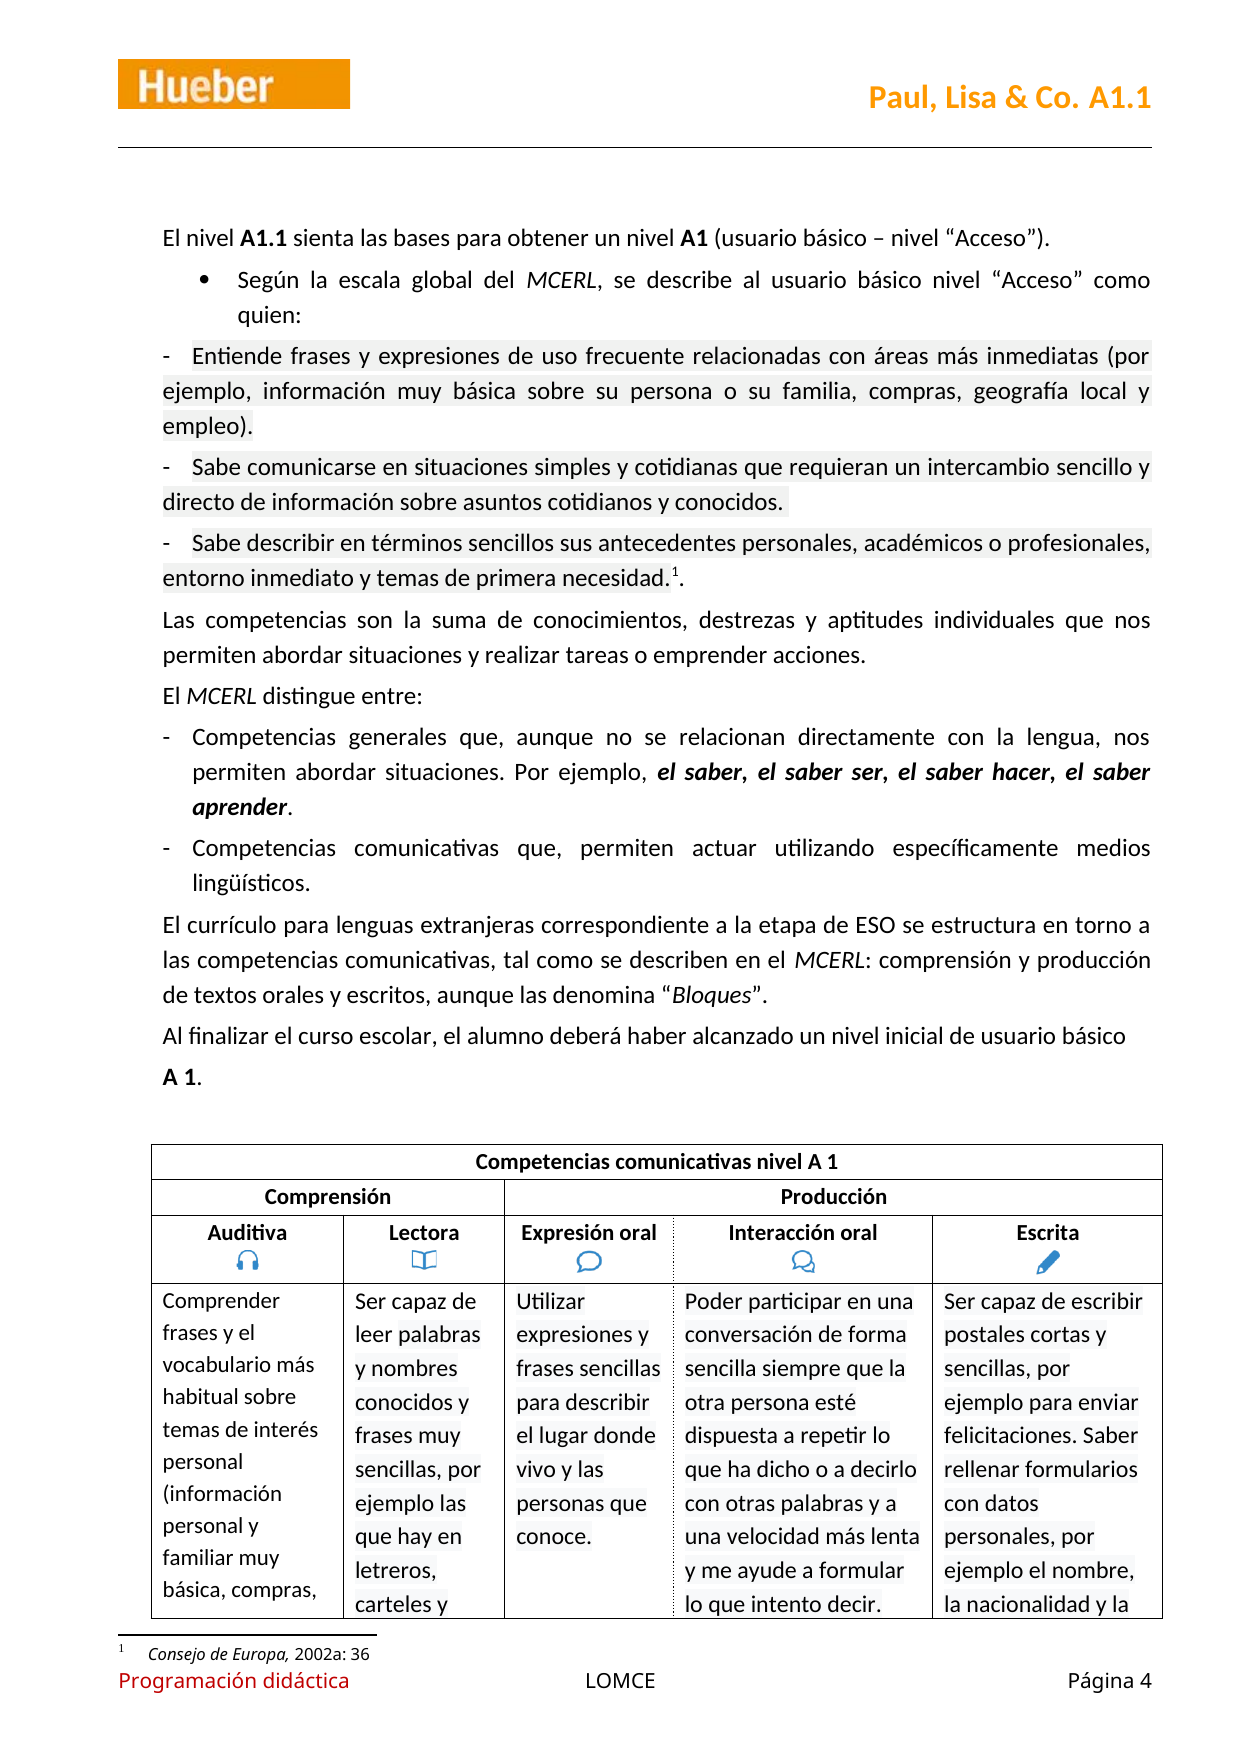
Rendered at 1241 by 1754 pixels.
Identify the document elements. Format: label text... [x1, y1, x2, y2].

text - Competencias comunicativas que, permiten actuar utilizando específicamente medios lingüísticos. [162, 832, 1152, 898]
picture [789, 1250, 817, 1273]
picture [1033, 1250, 1063, 1275]
text A 1. [162, 1061, 1152, 1092]
table_cell Escrita [933, 1216, 1162, 1283]
table_cell Auditiva [152, 1216, 343, 1283]
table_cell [505, 1284, 673, 1618]
text - Competencias generales que, aunque no se relacionan directamente con la lengua, nos permiten abordar situaciones. Por ejemplo, el saber, el saber ser, el saber hacer, el saber aprender. [162, 721, 1152, 822]
text - Sabe describir en términos sencillos sus antecedentes personales, académicos o profesionales, entorno inmediato y temas de primera necesidad.. [162, 527, 1152, 593]
table_cell Comprensión [152, 1180, 504, 1214]
list Según la escala global del MCERL, se describe al usuario básico nivel “Acceso” como quien: [200, 264, 1152, 329]
table_cell Interacción oral [673, 1216, 932, 1283]
table_cell Expresión oral [505, 1216, 673, 1283]
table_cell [152, 1284, 343, 1618]
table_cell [344, 1284, 504, 1618]
table_cell Producción [505, 1180, 1162, 1214]
text El nivel A1.1 sienta las bases para obtener un nivel A1 (usuario básico – nivel “Acceso”). [162, 222, 1152, 253]
picture [574, 1250, 604, 1273]
table_header Competencias comunicativas nivel A 1 [152, 1145, 1162, 1179]
picture [118, 59, 351, 109]
table_cell Lectora [344, 1216, 504, 1283]
text - Sabe comunicarse en situaciones simples y cotidianas que requieran un intercambio sencillo y directo de información sobre asuntos cotidianos y conocidos. [162, 451, 1152, 517]
picture [411, 1250, 437, 1270]
picture [236, 1250, 259, 1270]
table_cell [673, 1284, 932, 1618]
text - Entiende frases y expresiones de uso frecuente relacionadas con áreas más inmediatas (por ejemplo, información muy básica sobre su persona o su familia, compras, geografía local y empleo). [162, 340, 1152, 441]
text El MCERL distingue entre: [162, 680, 1152, 711]
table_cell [933, 1284, 1162, 1618]
text Al finalizar el curso escolar, el alumno deberá haber alcanzado un nivel inicial de usuario básico [162, 1020, 1152, 1051]
text El currículo para lenguas extranjeras correspondiente a la etapa de ESO se estructura en torno a las competencias comunicativas, tal como se describen en el MCERL: comprensión y producción de textos orales y escritos, aunque las denomina “Bloques”. [162, 909, 1152, 1009]
text Las competencias son la suma de conocimientos, destrezas y aptitudes individuales que nos permiten abordar situaciones y realizar tareas o emprender acciones. [162, 604, 1152, 669]
